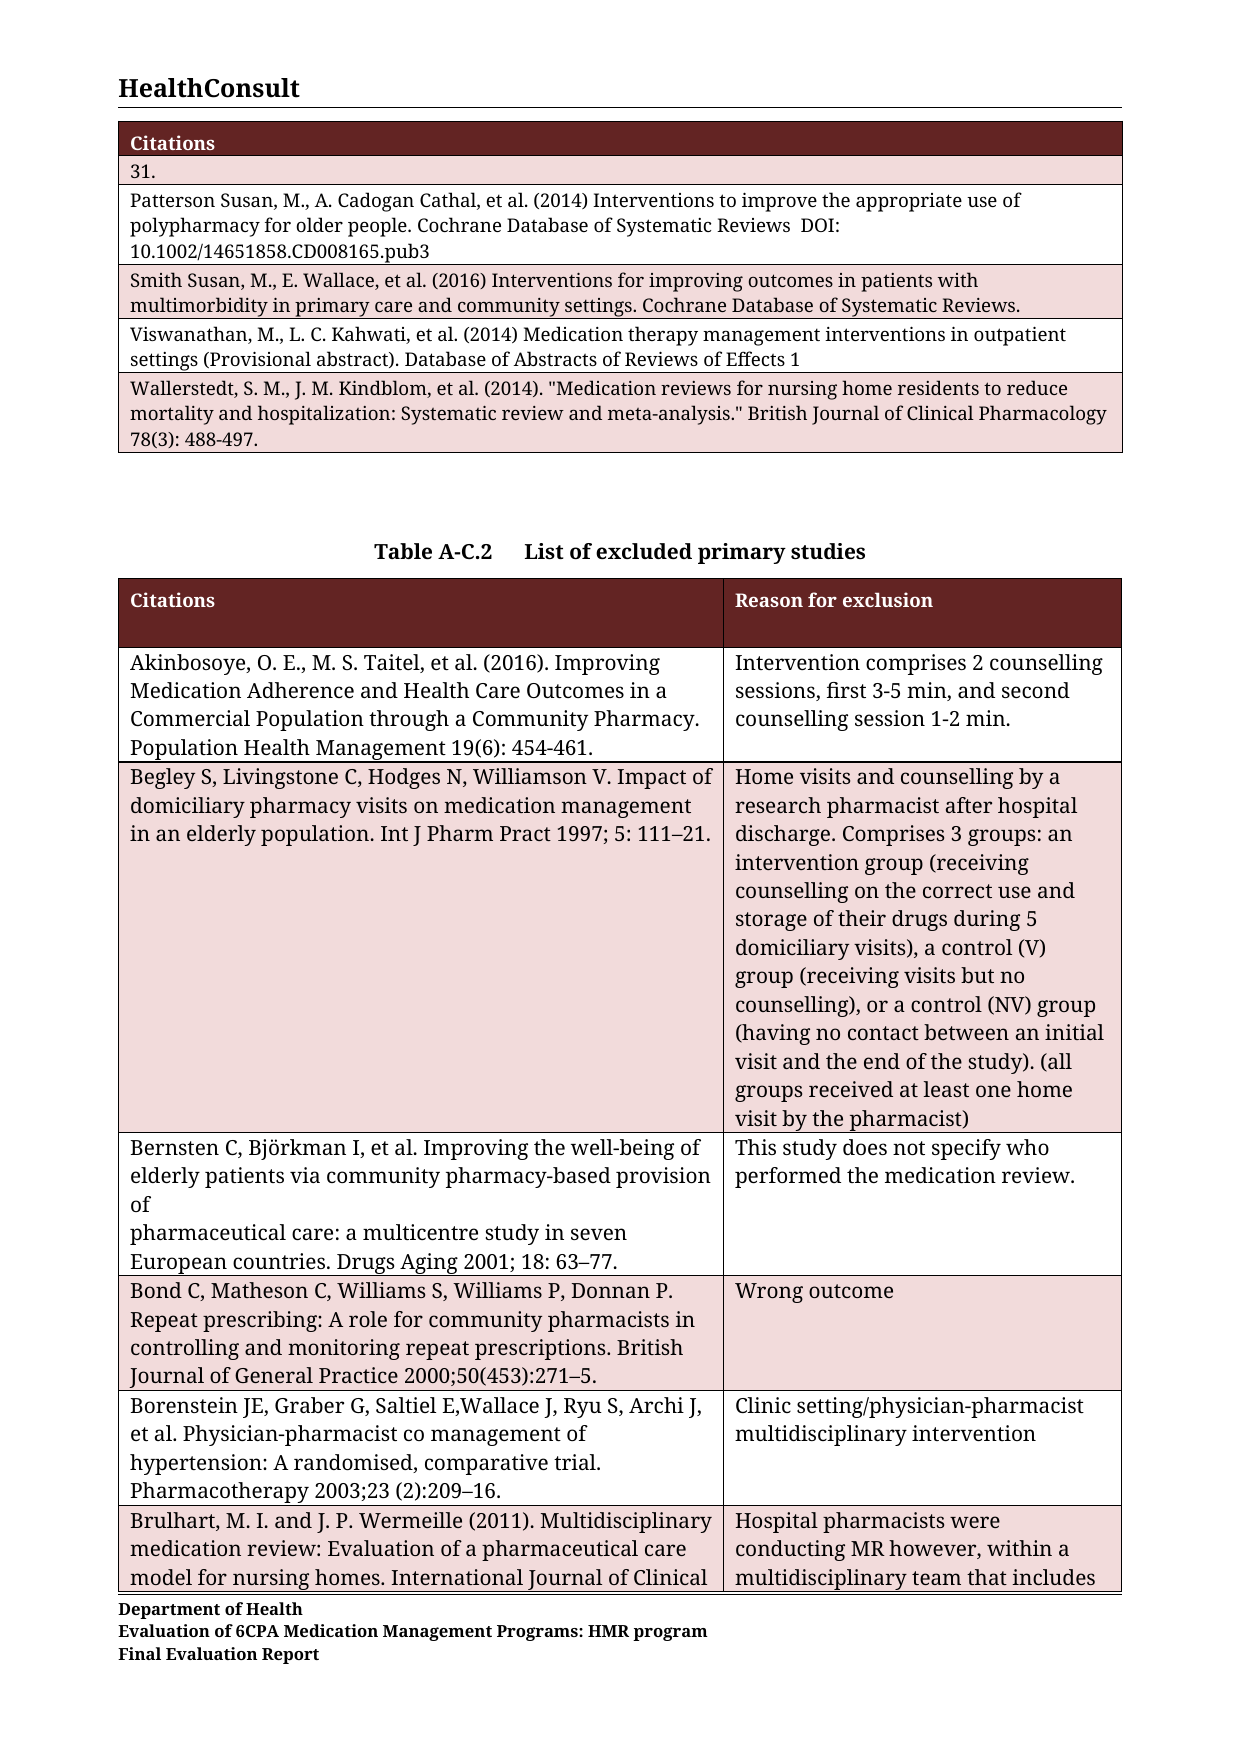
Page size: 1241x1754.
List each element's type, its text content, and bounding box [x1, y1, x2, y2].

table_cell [119, 1506, 723, 1591]
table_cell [119, 156, 1122, 184]
table_header Citations [119, 122, 1122, 155]
table_header Citations [119, 579, 723, 647]
table_cell Borenstein JE, Graber G, Saltiel E,Wallace J, Ryu S, Archi J, et al. Physician-pharmacist co management of hypertension: A randomised, comparative trial. Pharmacotherapy 2003;23 (2):209–16. [119, 1391, 723, 1505]
table_cell Clinic setting/physician-pharmacist multidisciplinary intervention [724, 1391, 1121, 1505]
table_cell Intervention comprises 2 counselling sessions, first 3-5 min, and second counselling session 1-2 min. [724, 648, 1121, 761]
table_cell Home visits and counselling by a research pharmacist after hospital discharge. Comprises 3 groups: an intervention group (receiving counselling on the correct use and storage of their drugs during 5 domiciliary visits), a control (V) group (receiving visits but no counselling), or a control (NV) group (having no contact between an initial visit and the end of the study). (all groups received at least one home visit by the pharmacist) [724, 763, 1121, 1132]
table_cell This study does not specify who performed the medication review. [724, 1133, 1121, 1275]
table_cell Bernsten C, Björkman I, et al. Improving the well-being of elderly patients via community pharmacy-based provision of pharmaceutical care: a multicentre study in seven European countries. Drugs Aging 2001; 18: 63–77. [119, 1133, 723, 1275]
table_cell Wrong outcome [724, 1276, 1121, 1390]
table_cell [724, 1506, 1121, 1591]
table_cell Begley S, Livingstone C, Hodges N, Williamson V. Impact of domiciliary pharmacy visits on medication management in an elderly population. Int J Pharm Pract 1997; 5: 111–21. [119, 763, 723, 1132]
table_cell Akinbosoye, O. E., M. S. Taitel, et al. (2016). Improving Medication Adherence and Health Care Outcomes in a Commercial Population through a Community Pharmacy. Population Health Management 19(6): 454-461. [119, 648, 723, 761]
table_cell Patterson Susan, M., A. Cadogan Cathal, et al. (2014) Interventions to improve the appropriate use of polypharmacy for older people. Cochrane Database of Systematic Reviews DOI: 10.1002/14651858.CD008165.pub3 [119, 185, 1122, 264]
table_header Reason for exclusion [724, 579, 1121, 647]
table_cell Smith Susan, M., E. Wallace, et al. (2016) Interventions for improving outcomes in patients with multimorbidity in primary care and community settings. Cochrane Database of Systematic Reviews. [119, 265, 1122, 318]
text Table A-C.2 List of excluded primary studies [118, 537, 1122, 565]
table_cell Wallerstedt, S. M., J. M. Kindblom, et al. (2014). "Medication reviews for nursing home residents to reduce mortality and hospitalization: Systematic review and meta-analysis." British Journal of Clinical Pharmacology 78(3): 488-497. [119, 373, 1122, 452]
table_cell Bond C, Matheson C, Williams S, Williams P, Donnan P. Repeat prescribing: A role for community pharmacists in controlling and monitoring repeat prescriptions. British Journal of General Practice 2000;50(453):271–5. [119, 1276, 723, 1390]
table_cell Viswanathan, M., L. C. Kahwati, et al. (2014) Medication therapy management interventions in outpatient settings (Provisional abstract). Database of Abstracts of Reviews of Effects 1 [119, 319, 1122, 372]
